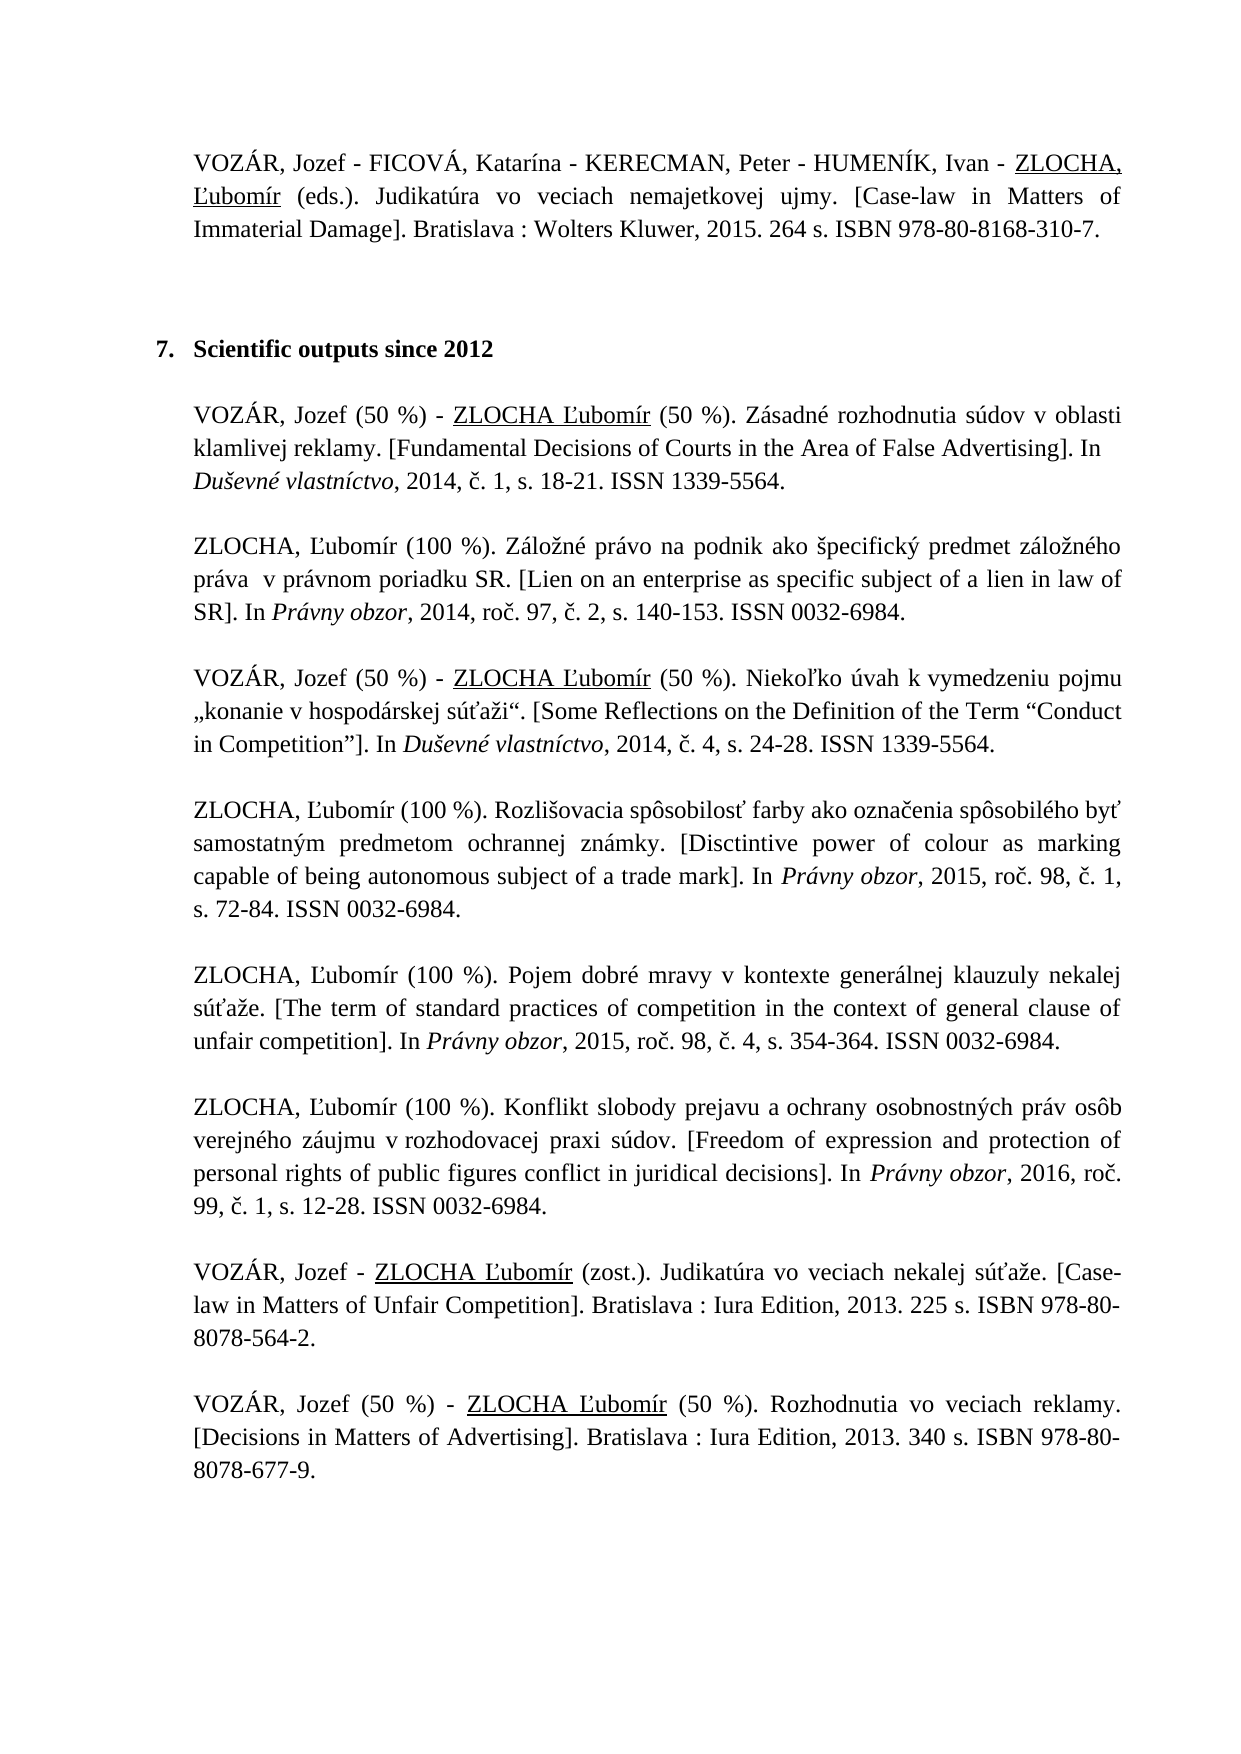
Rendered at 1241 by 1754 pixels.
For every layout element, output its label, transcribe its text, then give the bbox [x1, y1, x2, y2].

text ZLOCHA, Ľubomír (100 %). Záložné právo na podnik ako špecifický predmet záložného práva v právnom poriadku SR. [Lien on an enterprise as specific subject of a lien in law of SR]. In Právny obzor, 2014, roč. 97, č. 2, s. 140-153. ISSN 0032-6984. [193, 531, 1122, 626]
text VOZÁR, Jozef (50 %) - ZLOCHA Ľubomír (50 %). Niekoľko úvah k vymedzeniu pojmu „konanie v hospodárskej súťaži“. [Some Reflections on the Definition of the Term “Conduct in Competition”]. In Duševné vlastníctvo, 2014, č. 4, s. 24-28. ISSN 1339-5564. [193, 663, 1122, 758]
list Scientific outputs since 2012 [156, 334, 1122, 362]
text VOZÁR, Jozef (50 %) - ZLOCHA Ľubomír (50 %). Zásadné rozhodnutia súdov v oblasti klamlivej reklamy. [Fundamental Decisions of Courts in the Area of False Advertising]. In [193, 400, 1122, 461]
text VOZÁR, Jozef (50 %) - ZLOCHA Ľubomír (50 %). Rozhodnutia vo veciach reklamy. [Decisions in Matters of Advertising]. Bratislava : Iura Edition, 2013. 340 s. ISBN 978-80-8078-677-9. [193, 1389, 1122, 1484]
text VOZÁR, Jozef - ZLOCHA Ľubomír (zost.). Judikatúra vo veciach nekalej súťaže. [Case-law in Matters of Unfair Competition]. Bratislava : Iura Edition, 2013. 225 s. ISBN 978-80-8078-564-2. [193, 1257, 1122, 1352]
text VOZÁR, Jozef - FICOVÁ, Katarína - KERECMAN, Peter - HUMENÍK, Ivan - ZLOCHA, Ľubomír (eds.). Judikatúra vo veciach nemajetkovej ujmy. [Case-law in Matters of Immaterial Damage]. Bratislava : Wolters Kluwer, 2015. 264 s. ISBN 978-80-8168-310-7. [193, 148, 1122, 242]
text ZLOCHA, Ľubomír (100 %). Rozlišovacia spôsobilosť farby ako označenia spôsobilého byť samostatným predmetom ochrannej známky. [Disctintive power of colour as marking capable of being autonomous subject of a trade mark]. In Právny obzor, 2015, roč. 98, č. 1, s. 72-84. ISSN 0032-6984. [193, 795, 1122, 923]
text ZLOCHA, Ľubomír (100 %). Konflikt slobody prejavu a ochrany osobnostných práv osôb verejného záujmu v rozhodovacej praxi súdov. [Freedom of expression and protection of personal rights of public figures conflict in juridical decisions]. In Právny obzor, 2016, roč. 99, č. 1, s. 12-28. ISSN 0032-6984. [193, 1092, 1122, 1220]
text ZLOCHA, Ľubomír (100 %). Pojem dobré mravy v kontexte generálnej klauzuly nekalej súťaže. [The term of standard practices of competition in the context of general clause of unfair competition]. In Právny obzor, 2015, roč. 98, č. 4, s. 354-364. ISSN 0032-6984. [193, 960, 1122, 1055]
text Duševné vlastníctvo, 2014, č. 1, s. 18-21. ISSN 1339-5564. [118, 466, 1122, 494]
